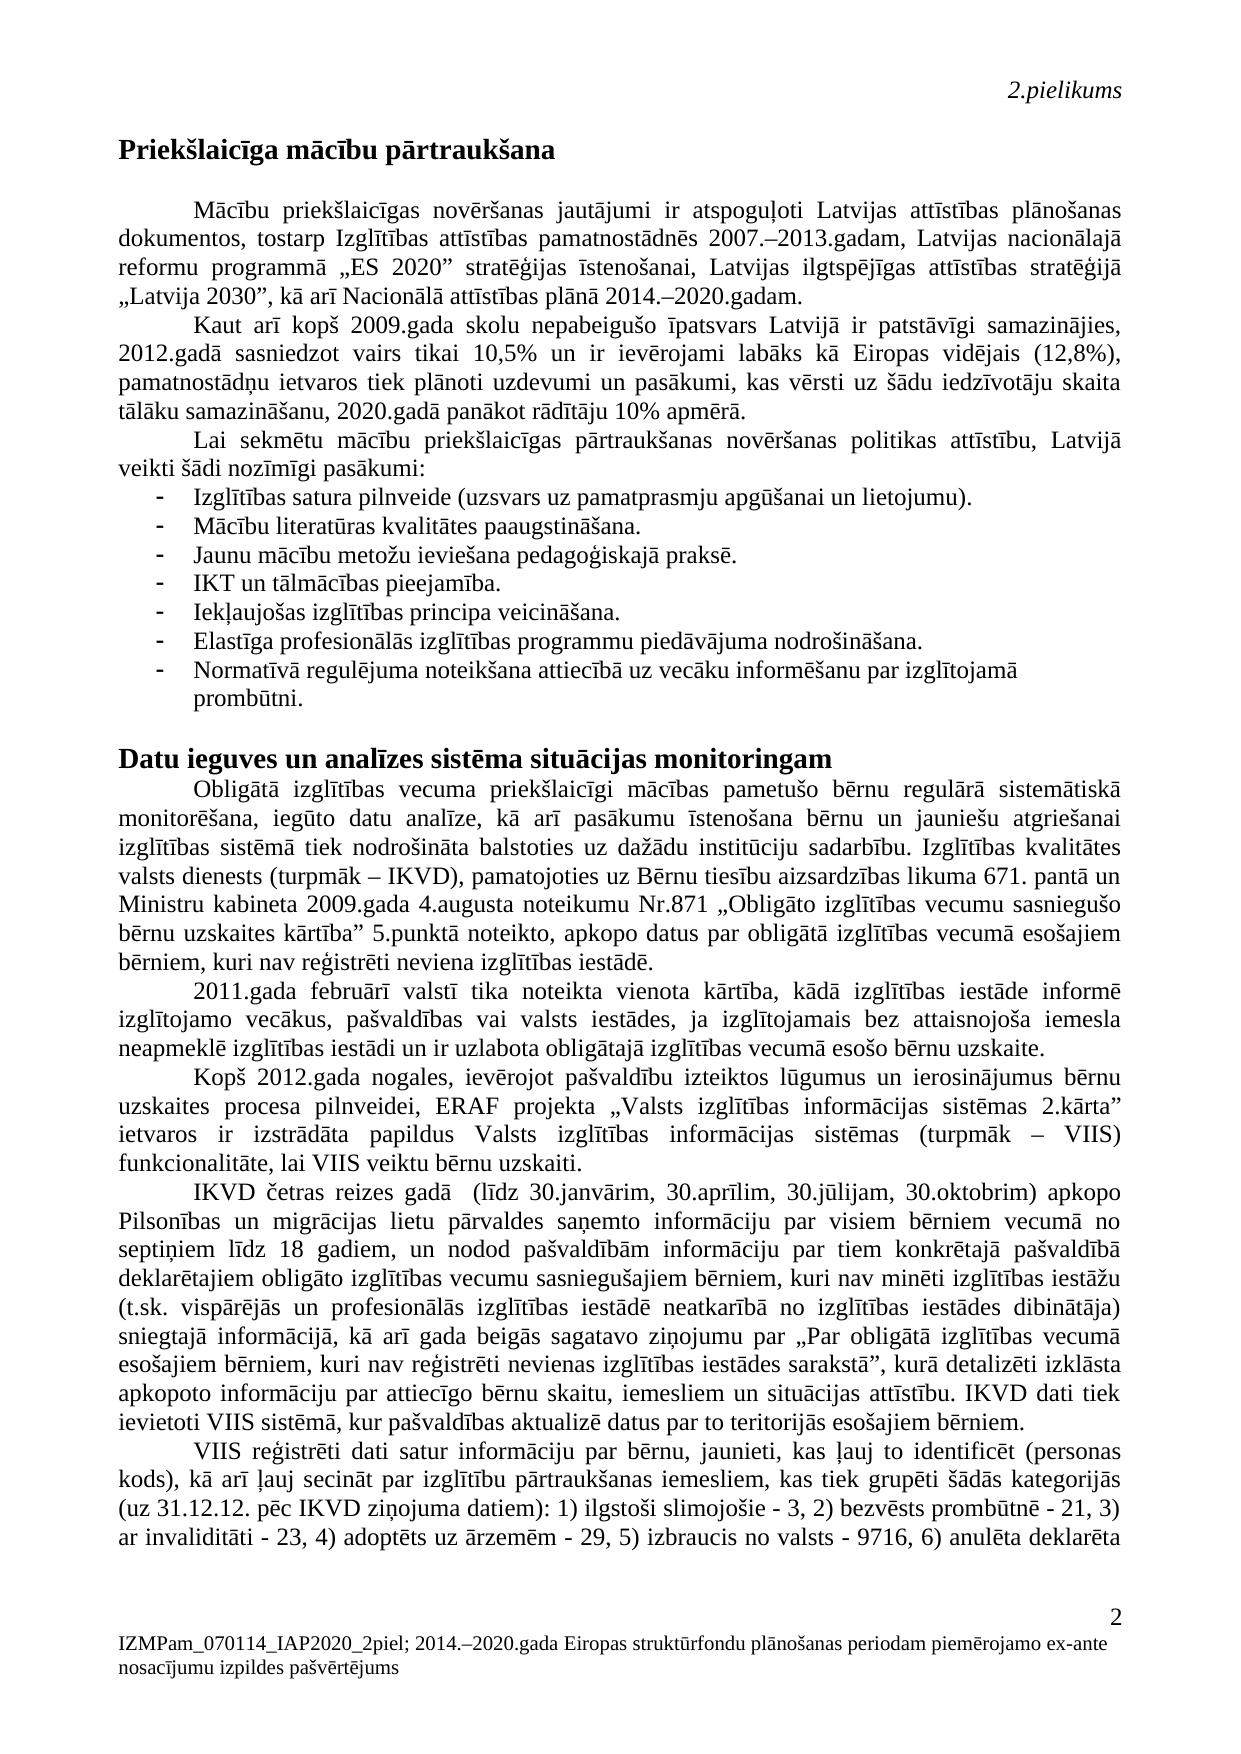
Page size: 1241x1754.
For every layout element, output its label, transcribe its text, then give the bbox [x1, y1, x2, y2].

list Jaunu mācību metožu ieviešana pedagoģiskajā praksē. [156, 540, 1122, 568]
text Mācību priekšlaicīgas novēršanas jautājumi ir atspoguļoti Latvijas attīstības plānošanas dokumentos, tostarp Izglītības attīstības pamatnostādnēs 2007.–2013.gadam, Latvijas nacionālajā reformu programmā „ES 2020” stratēģijas īstenošanai, Latvijas ilgtspējīgas attīstības stratēģijā „Latvija 2030”, kā arī Nacionālā attīstības plānā 2014.–2020.gadam. [118, 195, 1122, 310]
text 2011.gada februārī valstī tika noteikta vienota kārtība, kādā izglītības iestāde informē izglītojamo vecākus, pašvaldības vai valsts iestādes, ja izglītojamais bez attaisnojoša iemesla neapmeklē izglītības iestādi un ir uzlabota obligātajā izglītības vecumā esošo bērnu uzskaite. [118, 976, 1122, 1062]
list Elastīga profesionālās izglītības programmu piedāvājuma nodrošināšana. [156, 626, 1122, 655]
text IKVD četras reizes gadā (līdz 30.janvārim, 30.aprīlim, 30.jūlijam, 30.oktobrim) apkopo Pilsonības un migrācijas lietu pārvaldes saņemto informāciju par visiem bērniem vecumā no septiņiem līdz 18 gadiem, un nodod pašvaldībām informāciju par tiem konkrētajā pašvaldībā deklarētajiem obligāto izglītības vecumu sasniegušajiem bērniem, kuri nav minēti izglītības iestāžu (t.sk. vispārējās un profesionālās izglītības iestādē neatkarībā no izglītības iestādes dibinātāja) sniegtajā informācijā, kā arī gada beigās sagatavo ziņojumu par „Par obligātā izglītības vecumā esošajiem bērniem, kuri nav reģistrēti nevienas izglītības iestādes sarakstā”, kurā detalizēti izklāsta apkopoto informāciju par attiecīgo bērnu skaitu, iemesliem un situācijas attīstību. IKVD dati tiek ievietoti VIIS sistēmā, kur pašvaldības aktualizē datus par to teritorijās esošajiem bērniem. [118, 1177, 1122, 1436]
text Obligātā izglītības vecuma priekšlaicīgi mācības pametušo bērnu regulārā sistemātiskā monitorēšana, iegūto datu analīze, kā arī pasākumu īstenošana bērnu un jauniešu atgriešanai izglītības sistēmā tiek nodrošināta balstoties uz dažādu institūciju sadarbību. Izglītības kvalitātes valsts dienests (turpmāk – IKVD), pamatojoties uz Bērnu tiesību aizsardzības likuma 671. pantā un Ministru kabineta 2009.gada 4.augusta noteikumu Nr.871 „Obligāto izglītības vecumu sasniegušo bērnu uzskaites kārtība” 5.punktā noteikto, apkopo datus par obligātā izglītības vecumā esošajiem bērniem, kuri nav reģistrēti neviena izglītības iestādē. [118, 774, 1122, 976]
text Kopš 2012.gada nogales, ievērojot pašvaldību izteiktos lūgumus un ierosinājumus bērnu uzskaites procesa pilnveidei, ERAF projekta „Valsts izglītības informācijas sistēmas 2.kārta” ietvaros ir izstrādāta papildus Valsts izglītības informācijas sistēmas (turpmāk – VIIS) funkcionalitāte, lai VIIS veiktu bērnu uzskaiti. [118, 1062, 1122, 1177]
list IKT un tālmācības pieejamība. [156, 568, 1122, 597]
list Iekļaujošas izglītības principa veicināšana. [156, 597, 1122, 626]
text Kaut arī kopš 2009.gada skolu nepabeigušo īpatsvars Latvijā ir patstāvīgi samazinājies, 2012.gadā sasniedzot vairs tikai 10,5% un ir ievērojami labāks kā Eiropas vidējais (12,8%), pamatnostādņu ietvaros tiek plānoti uzdevumi un pasākumi, kas vērsti uz šādu iedzīvotāju skaita tālāku samazināšanu, 2020.gadā panākot rādītāju 10% apmērā. [118, 310, 1122, 425]
text Priekšlaicīga mācību pārtraukšana [118, 132, 1122, 166]
text Lai sekmētu mācību priekšlaicīgas pārtraukšanas novēršanas politikas attīstību, Latvijā veikti šādi nozīmīgi pasākumi: [118, 425, 1122, 482]
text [118, 1436, 1122, 1551]
list Izglītības satura pilnveide (uzsvars uz pamatprasmju apgūšanai un lietojumu). [156, 482, 1122, 511]
list Normatīvā regulējuma noteikšana attiecībā uz vecāku informēšanu par izglītojamā prombūtni. [156, 655, 1122, 712]
list Mācību literatūras kvalitātes paaugstināšana. [156, 511, 1122, 540]
text Datu ieguves un analīzes sistēma situācijas monitoringam [118, 741, 1122, 774]
